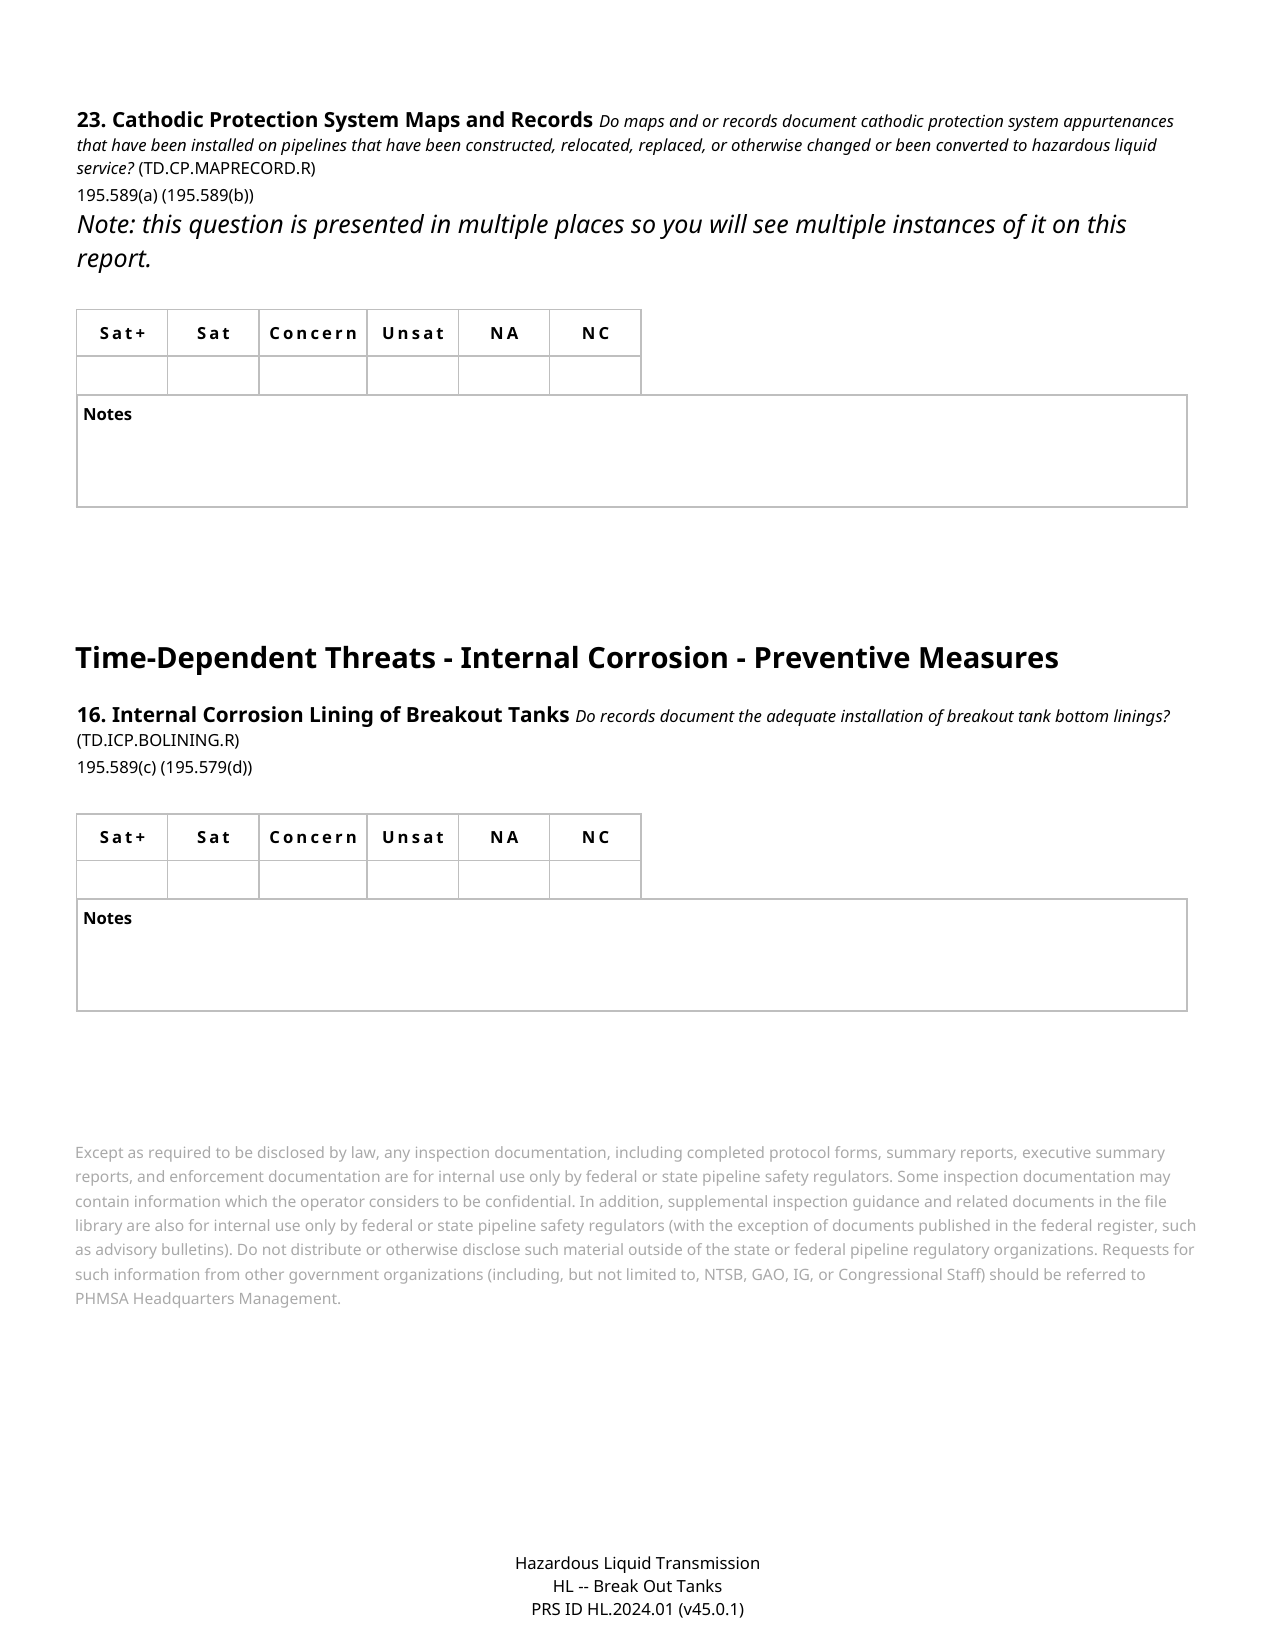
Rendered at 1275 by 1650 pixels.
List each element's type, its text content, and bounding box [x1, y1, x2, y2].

table_header [75, 104, 1200, 543]
text Time-Dependent Threats - Internal Corrosion - Preventive Measures [75, 637, 1200, 677]
text Except as required to be disclosed by law, any inspection documentation, including completed protocol forms, summary reports, executive summary reports, and enforcement documentation are for internal use only by federal or state pipeline safety regulators. Some inspection documentation may contain information which the operator considers to be confidential. In addition, supplemental inspection guidance and related documents in the file library are also for internal use only by federal or state pipeline safety regulators (with the exception of documents published in the federal register, such as advisory bulletins). Do not distribute or otherwise disclose such material outside of the state or federal pipeline regulatory organizations. Requests for such information from other government organizations (including, but not limited to, NTSB, GAO, IG, or Congressional Staff) should be referred to PHMSA Headquarters Management. [75, 1142, 1200, 1309]
table_header [75, 699, 1200, 1047]
